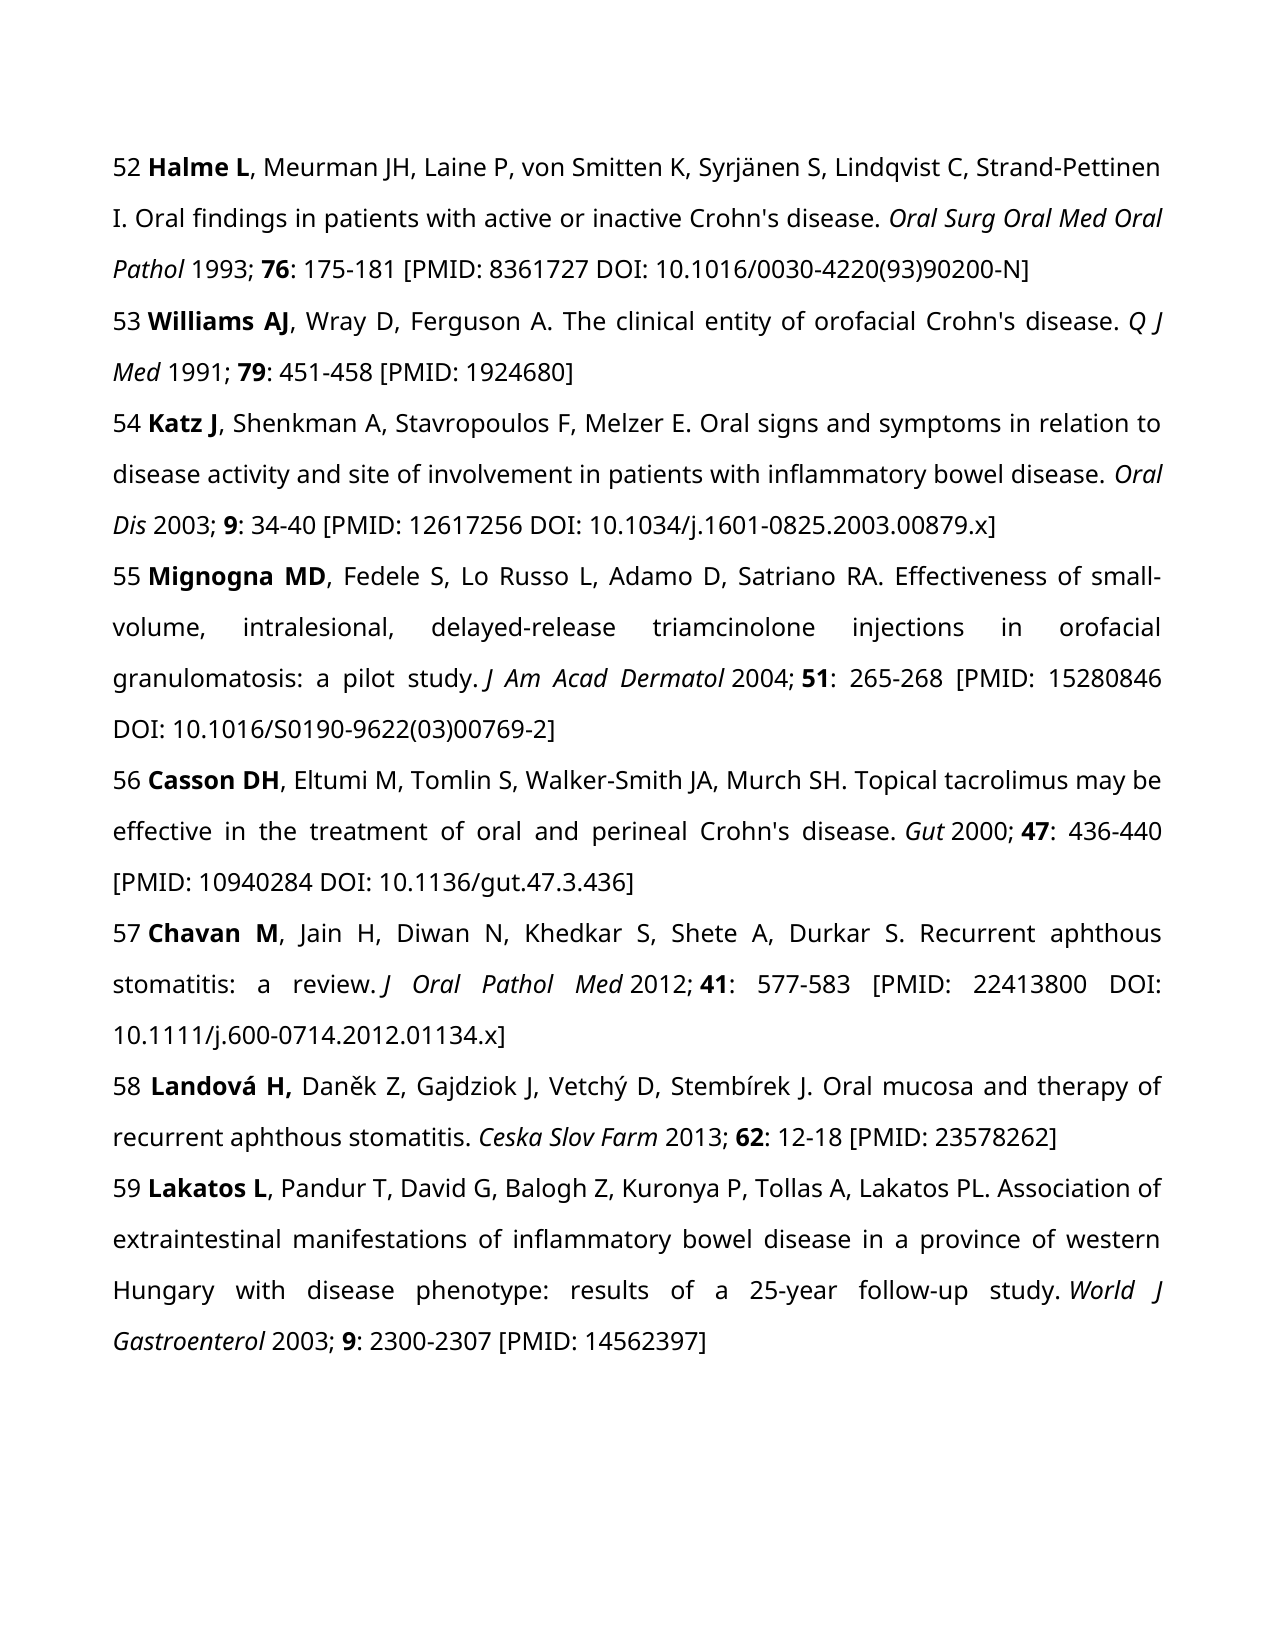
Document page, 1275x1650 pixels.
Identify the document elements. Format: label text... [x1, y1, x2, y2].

text 54 Katz J, Shenkman A, Stavropoulos F, Melzer E. Oral signs and symptoms in relation to disease activity and site of involvement in patients with inflammatory bowel disease. Oral Dis 2003; 9: 34-40 [PMID: 12617256 DOI: 10.1034/j.1601-0825.2003.00879.x] [112, 405, 1162, 541]
text 53 Williams AJ, Wray D, Ferguson A. The clinical entity of orofacial Crohn's disease. Q J Med 1991; 79: 451-458 [PMID: 1924680] [112, 303, 1162, 388]
text 57 Chavan M, Jain H, Diwan N, Khedkar S, Shete A, Durkar S. Recurrent aphthous stomatitis: a review. J Oral Pathol Med 2012; 41: 577-583 [PMID: 22413800 DOI: 10.1111/j.600-0714.2012.01134.x] [112, 916, 1162, 1052]
text 55 Mignogna MD, Fedele S, Lo Russo L, Adamo D, Satriano RA. Effectiveness of small-volume, intralesional, delayed-release triamcinolone injections in orofacial granulomatosis: a pilot study. J Am Acad Dermatol 2004; 51: 265-268 [PMID: 15280846 DOI: 10.1016/S0190-9622(03)00769-2] [112, 558, 1162, 746]
text 59 Lakatos L, Pandur T, David G, Balogh Z, Kuronya P, Tollas A, Lakatos PL. Association of extraintestinal manifestations of inflammatory bowel disease in a province of western Hungary with disease phenotype: results of a 25-year follow-up study. World J Gastroenterol 2003; 9: 2300-2307 [PMID: 14562397] [112, 1171, 1162, 1358]
text 56 Casson DH, Eltumi M, Tomlin S, Walker-Smith JA, Murch SH. Topical tacrolimus may be effective in the treatment of oral and perineal Crohn's disease. Gut 2000; 47: 436-440 [PMID: 10940284 DOI: 10.1136/gut.47.3.436] [112, 762, 1162, 899]
text 58 Landová H, Daněk Z, Gajdziok J, Vetchý D, Stembírek J. Oral mucosa and therapy of recurrent aphthous stomatitis. Ceska Slov Farm 2013; 62: 12-18 [PMID: 23578262] [112, 1069, 1162, 1154]
text 52 Halme L, Meurman JH, Laine P, von Smitten K, Syrjänen S, Lindqvist C, Strand-Pettinen I. Oral findings in patients with active or inactive Crohn's disease. Oral Surg Oral Med Oral Pathol 1993; 76: 175-181 [PMID: 8361727 DOI: 10.1016/0030-4220(93)90200-N] [112, 150, 1162, 286]
